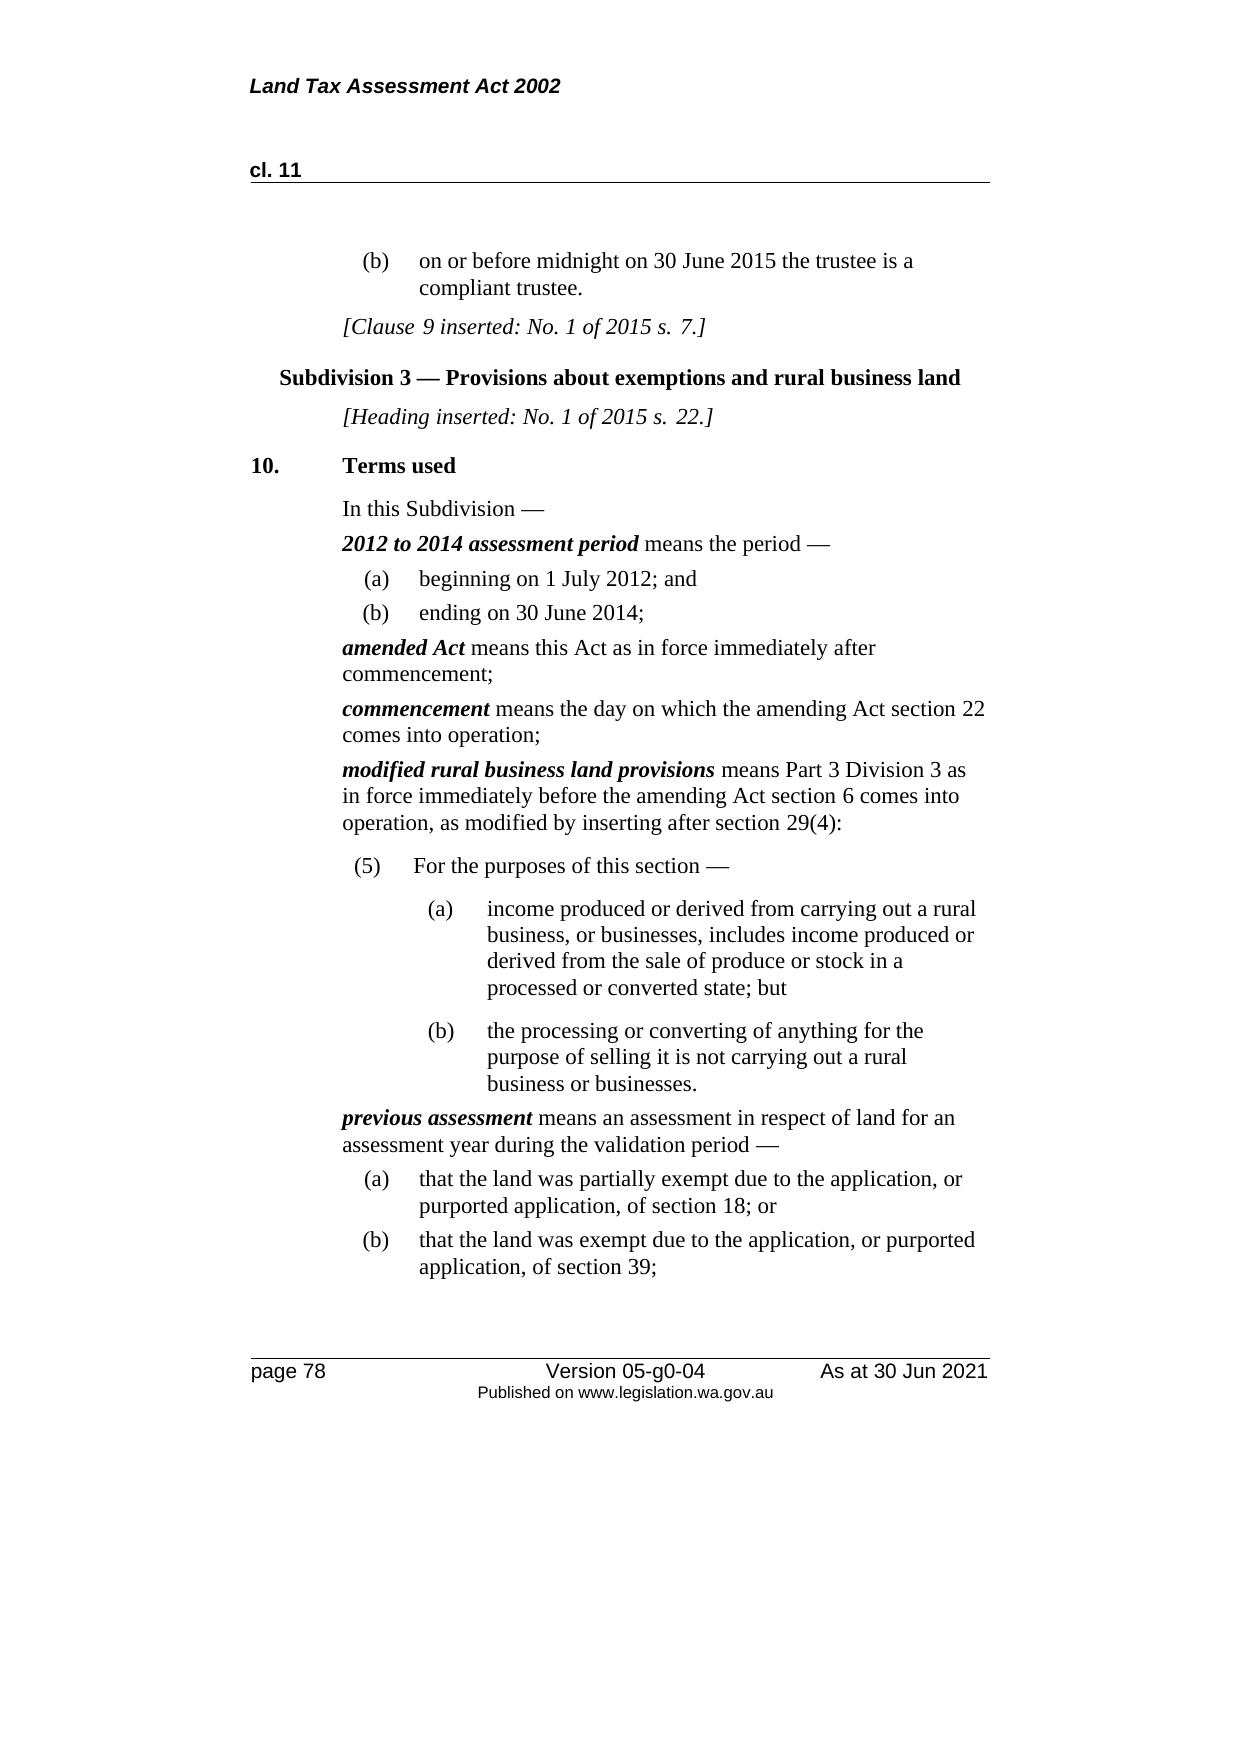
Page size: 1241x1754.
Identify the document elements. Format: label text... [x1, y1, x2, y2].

text (b) ending on 30 June 2014; [251, 599, 990, 626]
text (b) that the land was exempt due to the application, or purported application, of section 39; [251, 1226, 990, 1279]
text modified rural business land provisions means Part 3 Division 3 as in force immediately before the amending Act section 6 comes into operation, as modified by inserting after section 29(4): [251, 756, 990, 835]
text (b) on or before midnight on 30 June 2015 the trustee is a compliant trustee. [251, 247, 990, 300]
subtitle [Heading inserted: No. 1 of 2015 s. 22.] [251, 403, 990, 429]
text In this Subdivision — [251, 495, 990, 522]
text 2012 to 2014 assessment period means the period — [251, 530, 990, 556]
text amended Act means this Act as in force immediately after commencement; [251, 634, 990, 687]
subtitle 10. Terms used [251, 452, 990, 478]
text previous assessment means an assessment in respect of land for an assessment year during the validation period — [251, 1104, 990, 1157]
text (5) For the purposes of this section — [251, 852, 990, 878]
text (a) income produced or derived from carrying out a rural business, or businesses, includes income produced or derived from the sale of produce or stock in a processed or converted state; but [251, 895, 990, 1000]
text (b) the processing or converting of anything for the purpose of selling it is not carrying out a rural business or businesses. [251, 1017, 990, 1096]
subtitle Subdivision 3 — Provisions about exemptions and rural business land [251, 364, 990, 390]
text (a) beginning on 1 July 2012; and [251, 564, 990, 591]
text (a) that the land was partially exempt due to the application, or purported application, of section 18; or [251, 1165, 990, 1218]
subtitle [Clause 9 inserted: No. 1 of 2015 s. 7.] [251, 313, 990, 339]
text commencement means the day on which the amending Act section 22 comes into operation; [251, 695, 990, 748]
